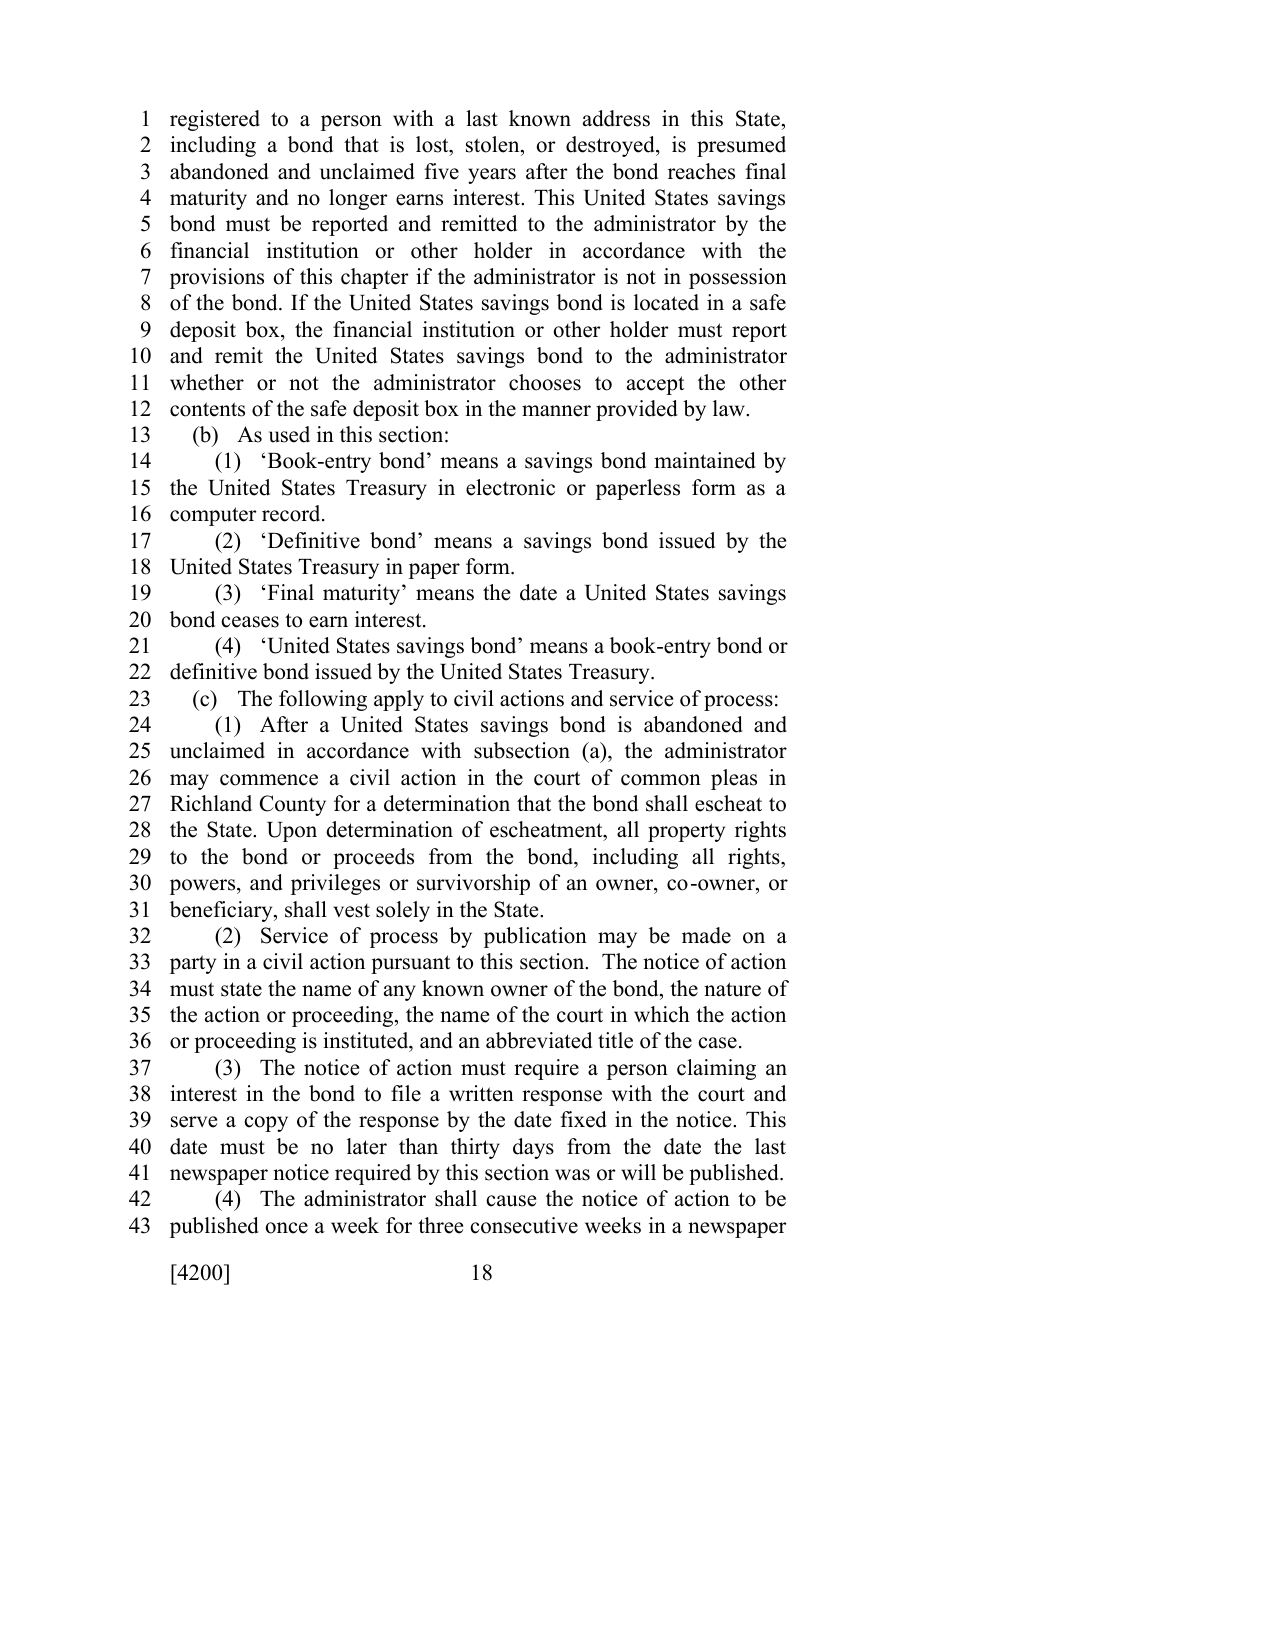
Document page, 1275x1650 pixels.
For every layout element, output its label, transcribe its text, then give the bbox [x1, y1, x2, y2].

text (3) ‘Final maturity’ means the date a United States savings bond ceases to earn interest. [169, 579, 787, 632]
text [169, 105, 787, 421]
text (b) As used in this section: [169, 421, 787, 448]
text (3) The notice of action must require a person claiming an interest in the bond to file a written response with the court and serve a copy of the response by the date fixed in the notice. This date must be no later than thirty days from the date the last newspaper notice required by this section was or will be published. [169, 1054, 787, 1186]
text (1) ‘Book-entry bond’ means a savings bond maintained by the United States Treasury in electronic or paperless form as a computer record. [169, 448, 787, 527]
text (1) After a United States savings bond is abandoned and unclaimed in accordance with subsection (a), the administrator may commence a civil action in the court of common pleas in Richland County for a determination that the bond shall escheat to the State. Upon determination of escheatment, all property rights to the bond or proceeds from the bond, including all rights, powers, and privileges or survivorship of an owner, co-owner, or beneficiary, shall vest solely in the State. [169, 711, 787, 922]
text (c) The following apply to civil actions and service of process: [169, 685, 787, 711]
text (4) ‘United States savings bond’ means a book-entry bond or definitive bond issued by the United States Treasury. [169, 632, 787, 685]
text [169, 1186, 787, 1238]
text (2) Service of process by publication may be made on a party in a civil action pursuant to this section. The notice of action must state the name of any known owner of the bond, the nature of the action or proceeding, the name of the court in which the action or proceeding is instituted, and an abbreviated title of the case. [169, 922, 787, 1054]
text (2) ‘Definitive bond’ means a savings bond issued by the United States Treasury in paper form. [169, 527, 787, 579]
